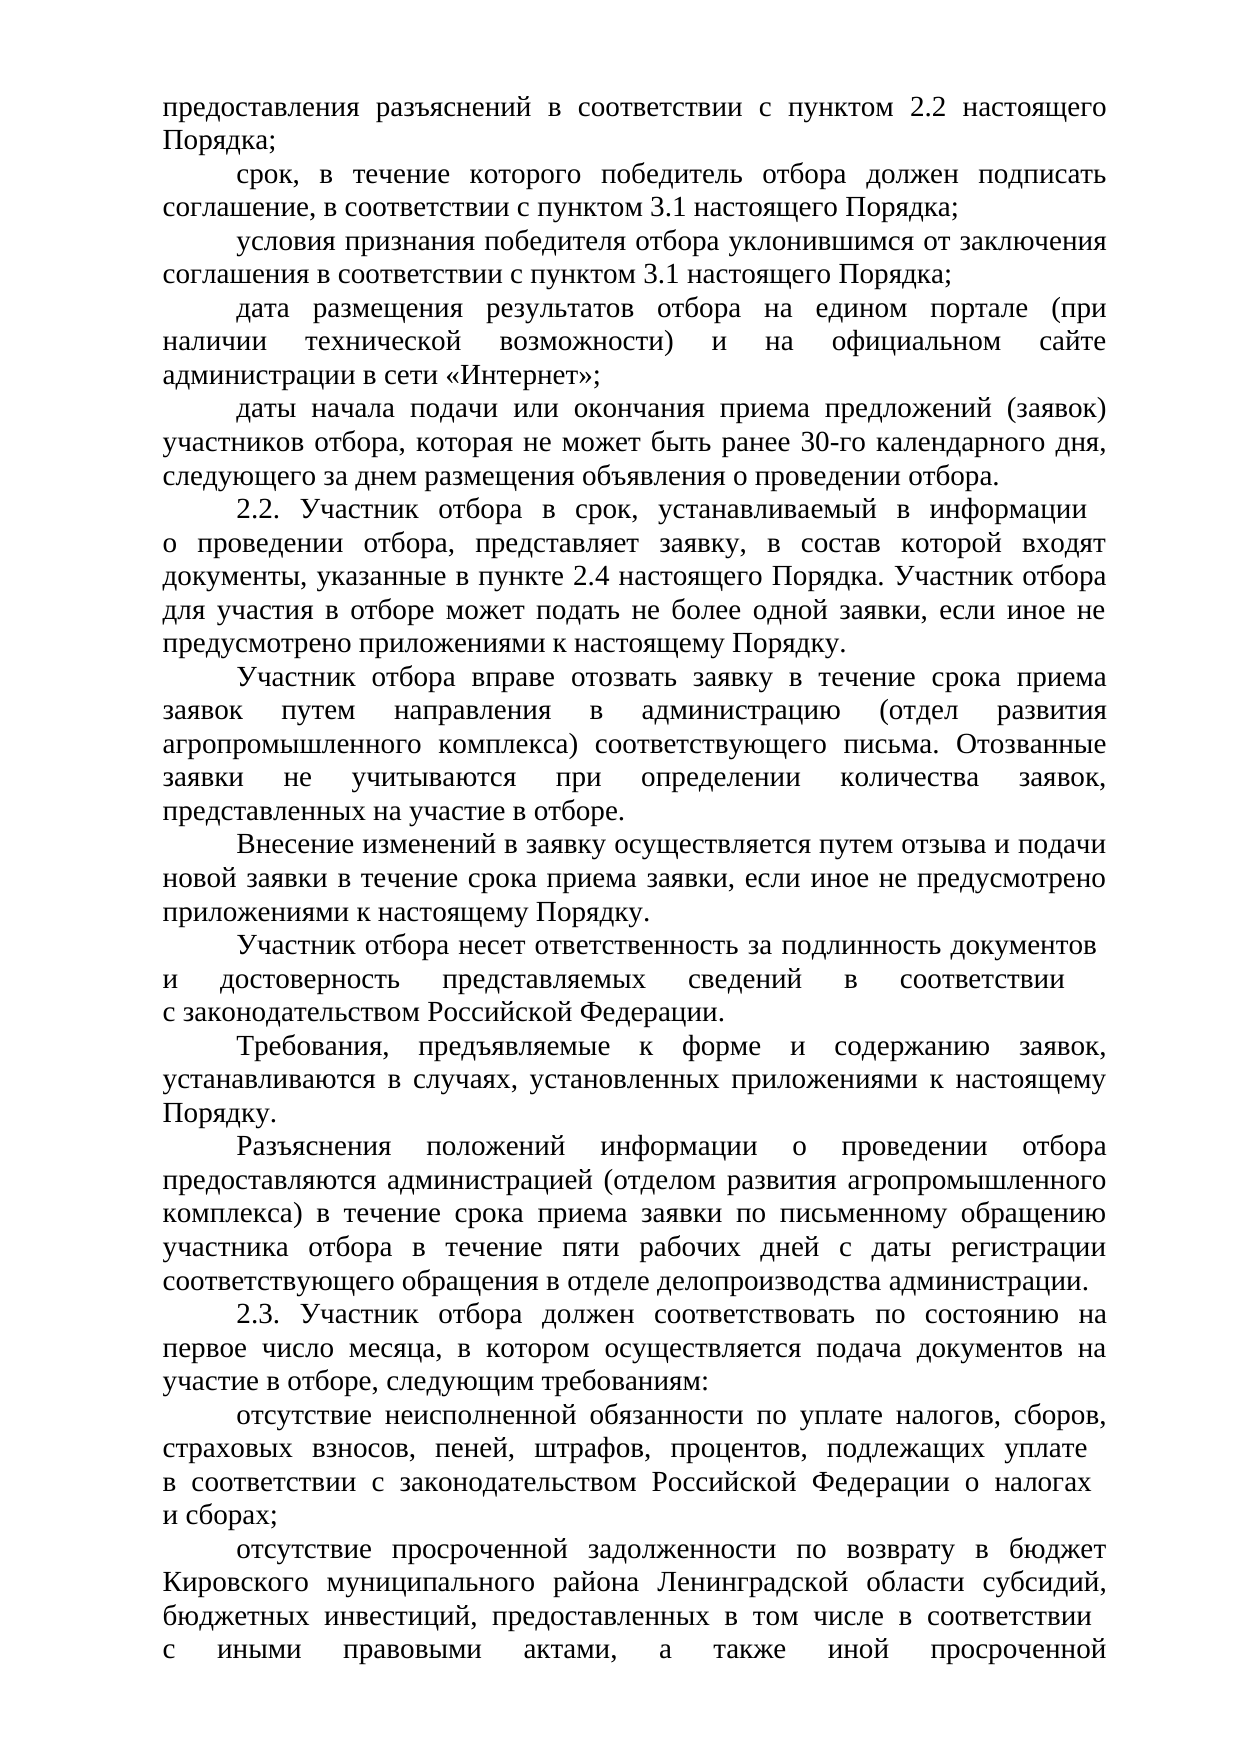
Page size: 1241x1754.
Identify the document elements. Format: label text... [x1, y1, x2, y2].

text отсутствие неисполненной обязанности по уплате налогов, сборов, страховых взносов, пеней, штрафов, процентов, подлежащих уплате в соответствии с законодательством Российской Федерации о налогах и сборах; [162, 1397, 1107, 1531]
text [162, 89, 1107, 156]
text Внесение изменений в заявку осуществляется путем отзыва и подачи новой заявки в течение срока приема заявки, если иное не предусмотрено приложениями к настоящему Порядку. [162, 827, 1107, 927]
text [162, 1531, 1107, 1665]
text 2.3. Участник отбора должен соответствовать по состоянию на первое число месяца, в котором осуществляется подача документов на участие в отборе, следующим требованиям: [162, 1296, 1107, 1397]
text условия признания победителя отбора уклонившимся от заключения соглашения в соответствии с пунктом 3.1 настоящего Порядка; [162, 223, 1107, 290]
text даты начала подачи или окончания приема предложений (заявок) участников отбора, которая не может быть ранее 30-го календарного дня, следующего за днем размещения объявления о проведении отбора. [162, 391, 1107, 491]
text Разъяснения положений информации о проведении отбора предоставляются администрацией (отделом развития агропромышленного комплекса) в течение срока приема заявки по письменному обращению участника отбора в течение пяти рабочих дней с даты регистрации соответствующего обращения в отделе делопроизводства администрации. [162, 1128, 1107, 1296]
text 2.2. Участник отбора в срок, устанавливаемый в информации о проведении отбора, представляет заявку, в состав которой входят документы, указанные в пункте 2.4 настоящего Порядка. Участник отбора для участия в отборе может подать не более одной заявки, если иное не предусмотрено приложениями к настоящему Порядку. [162, 491, 1107, 659]
text Участник отбора несет ответственность за подлинность документов и достоверность представляемых сведений в соответствии с законодательством Российской Федерации. [162, 927, 1107, 1028]
text Требования, предъявляемые к форме и содержанию заявок, устанавливаются в случаях, установленных приложениями к настоящему Порядку. [162, 1028, 1107, 1128]
text срок, в течение которого победитель отбора должен подписать соглашение, в соответствии с пунктом 3.1 настоящего Порядка; [162, 156, 1107, 223]
text дата размещения результатов отбора на едином портале (при наличии технической возможности) и на официальном сайте администрации в сети «Интернет»; [162, 290, 1107, 391]
text Участник отбора вправе отозвать заявку в течение срока приема заявок путем направления в администрацию (отдел развития агропромышленного комплекса) соответствующего письма. Отозванные заявки не учитываются при определении количества заявок, представленных на участие в отборе. [162, 659, 1107, 827]
